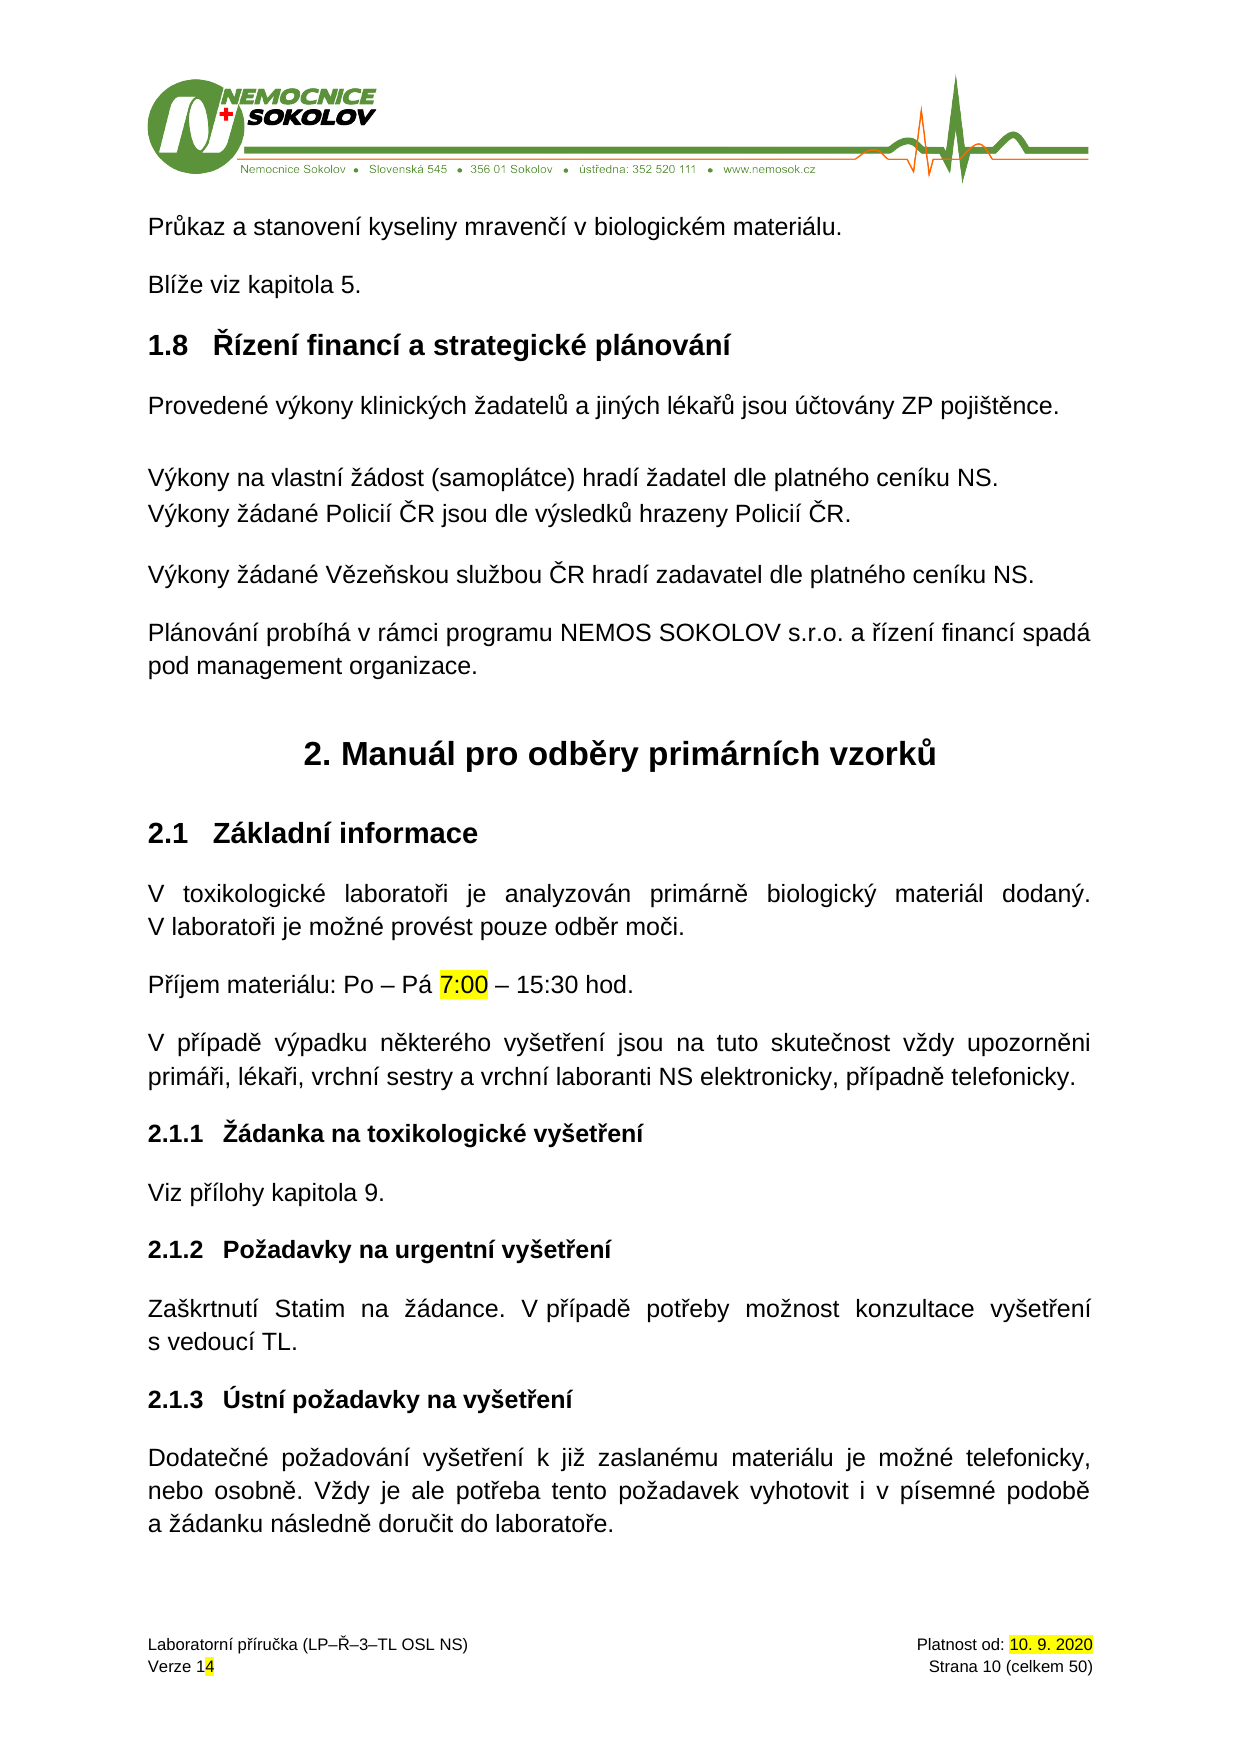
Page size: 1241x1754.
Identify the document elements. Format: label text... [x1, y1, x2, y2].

picture [147, 73, 1089, 184]
text Blíže viz kapitola 5. [148, 270, 1092, 298]
subtitle Řízení financí a strategické plánování [148, 328, 1092, 361]
list Výkony na vlastní žádost (samoplátce) hradí žadatel dle platného ceníku NS. [148, 463, 1092, 492]
text Zaškrtnutí Statim na žádance. V případě potřeby možnost konzultace vyšetření s vedoucí TL. [148, 1293, 1092, 1355]
text Průkaz a stanovení kyseliny mravenčí v biologickém materiálu. [148, 212, 1092, 241]
text V toxikologické laboratoři je analyzován primárně biologický materiál dodaný. V laboratoři je možné provést pouze odběr moči. [148, 879, 1092, 941]
subtitle Základní informace [148, 816, 1092, 849]
text Výkony žádané Vězeňskou službou ČR hradí zadavatel dle platného ceníku NS. [148, 560, 1092, 589]
text Viz přílohy kapitola 9. [148, 1177, 1092, 1206]
subtitle Ústní požadavky na vyšetření [148, 1384, 1092, 1413]
text Příjem materiálu: Po – Pá 7:00 – 15:30 hod. [488, 970, 1092, 999]
text Plánování probíhá v rámci programu NEMOS SOKOLOV s.r.o. a řízení financí spadá pod management organizace. [148, 618, 1092, 680]
text V případě výpadku některého vyšetření jsou na tuto skutečnost vždy upozorněni primáři, lékaři, vrchní sestry a vrchní laboranti NS elektronicky, případně telefonicky. [148, 1028, 1092, 1090]
subtitle Žádanka na toxikologické vyšetření [148, 1119, 1092, 1148]
subtitle Manuál pro odběry primárních vzorků [148, 734, 1092, 773]
subtitle Požadavky na urgentní vyšetření [148, 1236, 1092, 1264]
text Příjem materiálu: Po – Pá 7:00 – 15:30 hod. [148, 970, 440, 999]
text Dodatečné požadování vyšetření k již zaslanému materiálu je možné telefonicky, nebo osobně. Vždy je ale potřeba tento požadavek vyhotovit i v písemné podobě a žádanku následně doručit do laboratoře. [148, 1443, 1092, 1537]
list Provedené výkony klinických žadatelů a jiných lékařů jsou účtovány ZP pojištěnce. [148, 391, 1092, 420]
list Výkony žádané Policií ČR jsou dle výsledků hrazeny Policií ČR. [148, 499, 1092, 528]
